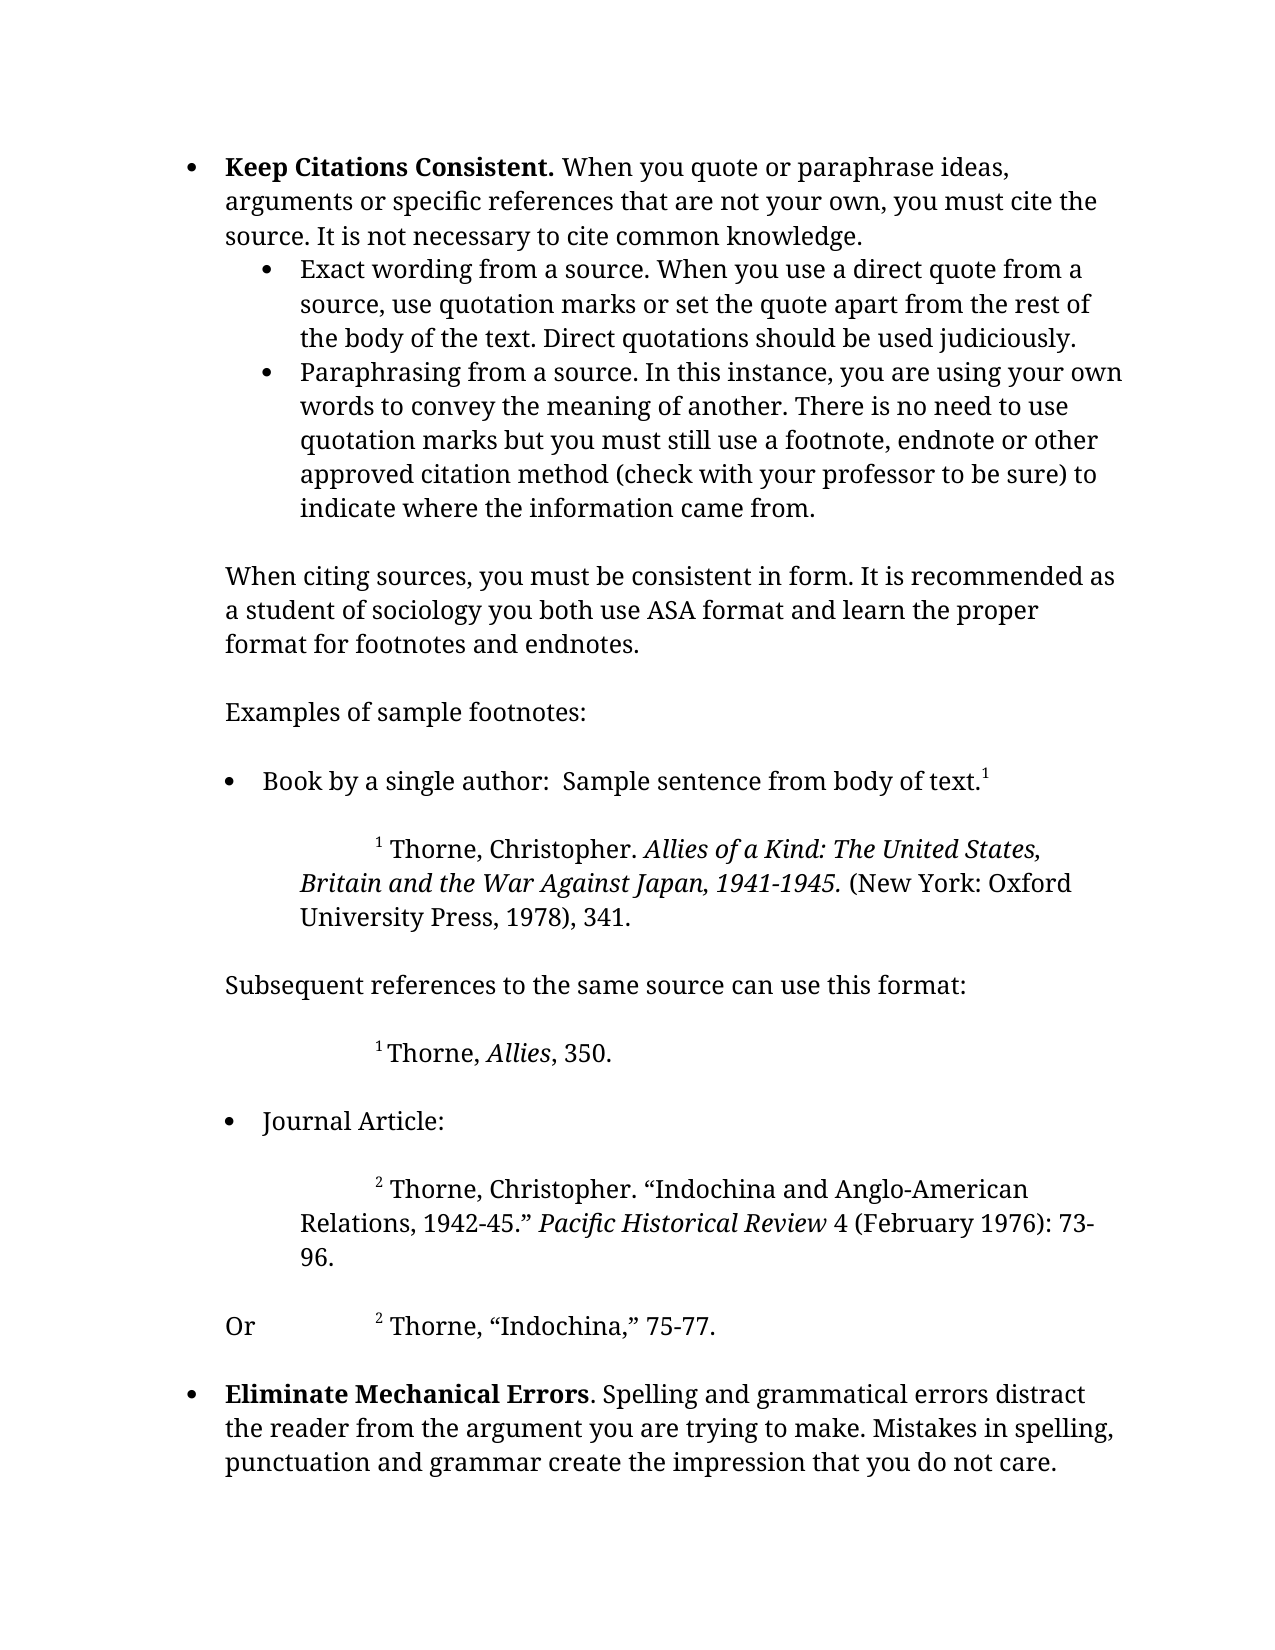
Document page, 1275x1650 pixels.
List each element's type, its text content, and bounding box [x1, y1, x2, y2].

text 1 Thorne, Christopher. Allies of a Kind: The United States, Britain and the War Against Japan, 1941-1945. (New York: Oxford University Press, 1978), 341. [300, 831, 1125, 933]
list Journal Article: [225, 1104, 1125, 1138]
text When citing sources, you must be consistent in form. It is recommended as a student of sociology you both use ASA format and learn the proper format for footnotes and endnotes. [225, 559, 1125, 661]
list Keep Citations Consistent. When you quote or paraphrase ideas, arguments or specific references that are not your own, you must cite the source. It is not necessary to cite common knowledge. [187, 150, 1125, 252]
list Book by a single author: Sample sentence from body of text.1 [225, 763, 1125, 797]
list Exact wording from a source. When you use a direct quote from a source, use quotation marks or set the quote apart from the rest of the body of the text. Direct quotations should be used judiciously. [262, 252, 1125, 354]
text Subsequent references to the same source can use this format: [150, 967, 1125, 1002]
text Examples of sample footnotes: [225, 695, 1125, 729]
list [187, 1376, 1125, 1478]
list Paraphrasing from a source. In this instance, you are using your own words to convey the meaning of another. There is no need to use quotation marks but you must still use a footnote, endnote or other approved citation method (check with your professor to be sure) to indicate where the information came from. [262, 354, 1125, 525]
text Or 2 Thorne, “Indochina,” 75-77. [150, 1308, 1125, 1342]
text 2 Thorne, Christopher. “Indochina and Anglo-American Relations, 1942-45.” Pacific Historical Review 4 (February 1976): 73-96. [300, 1172, 1125, 1274]
text 1 Thorne, Allies, 350. [150, 1036, 1125, 1070]
